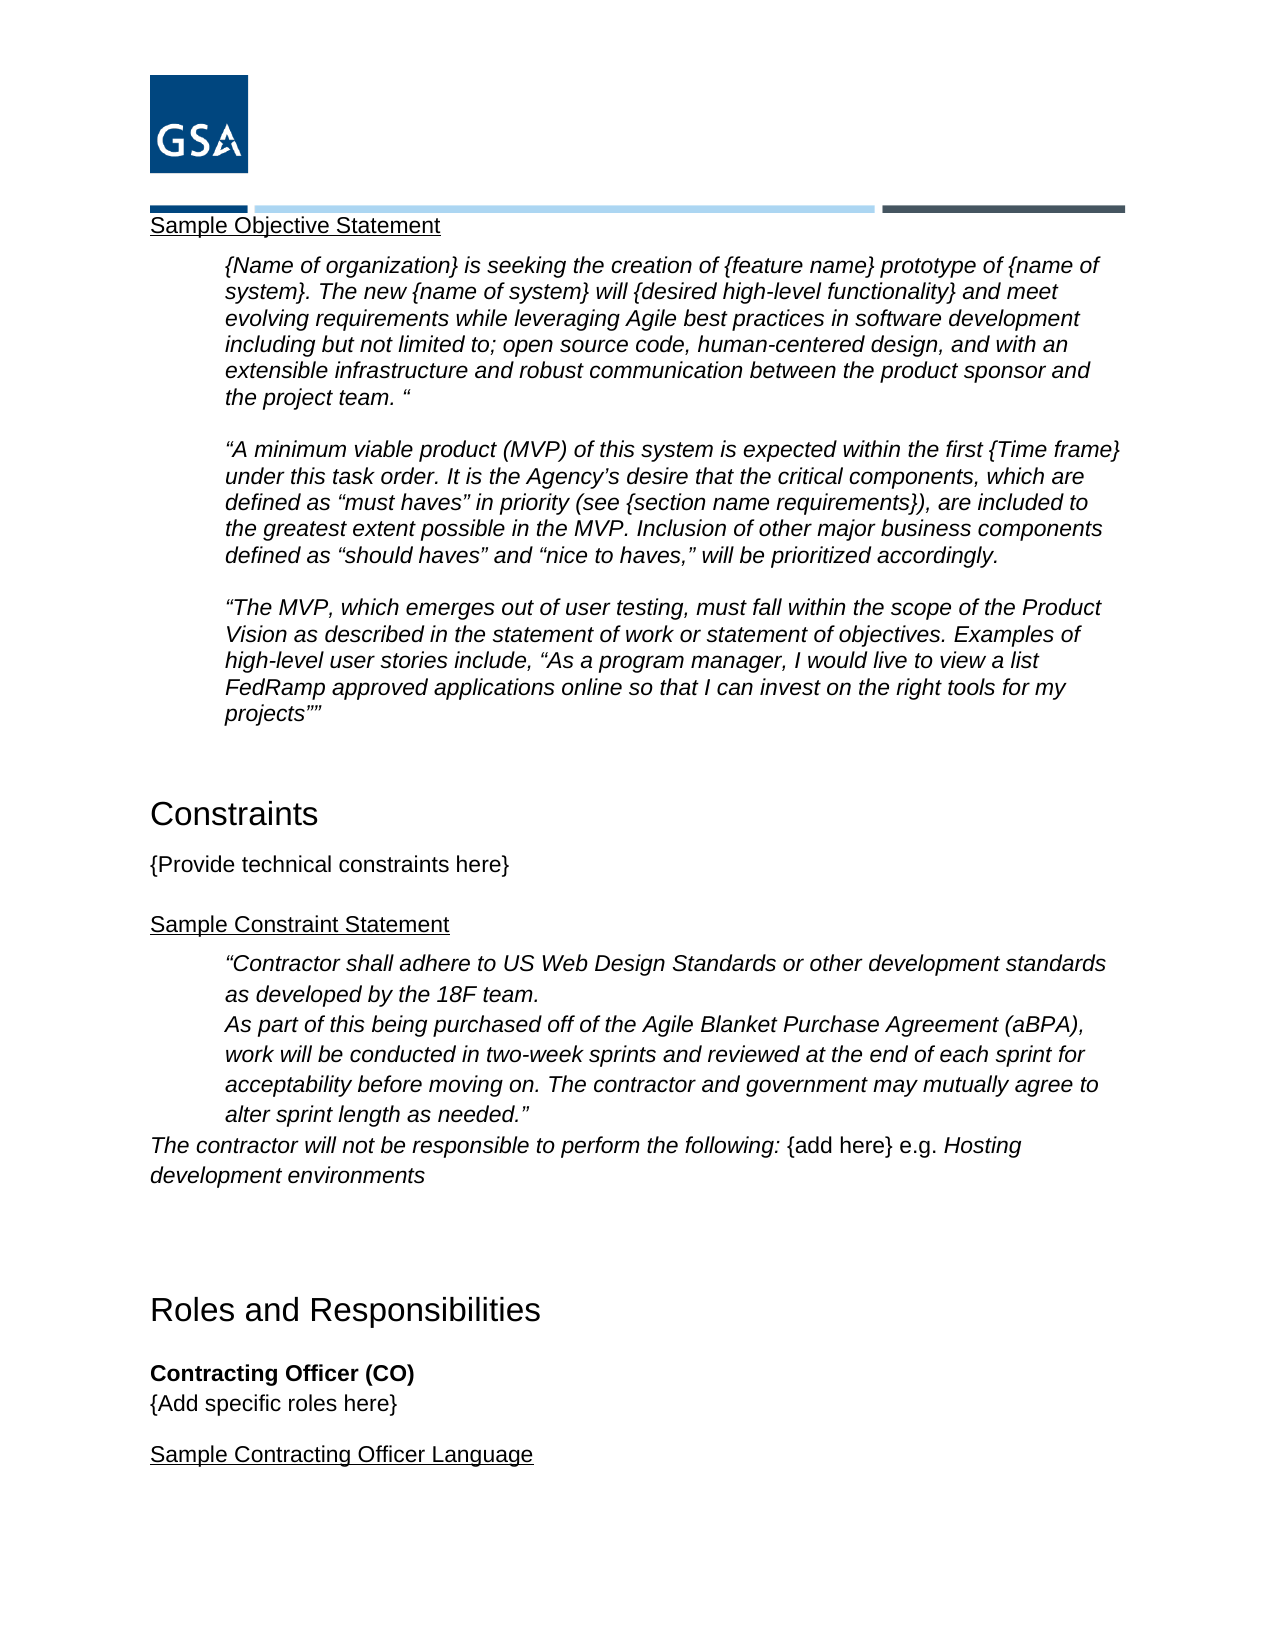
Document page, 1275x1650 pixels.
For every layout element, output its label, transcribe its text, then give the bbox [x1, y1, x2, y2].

text Sample Contracting Officer Language [150, 1441, 1125, 1468]
subtitle Constraints [150, 794, 1125, 832]
text Sample Constraint Statement [150, 911, 1125, 937]
subtitle Roles and Responsibilities [150, 1290, 1125, 1328]
text As part of this being purchased off of the Agile Blanket Purchase Agreement (aBPA), work will be conducted in two-week sprints and reviewed at the end of each sprint for acceptability before moving on. The contractor and government may mutually agree to alter sprint length as needed.” [225, 1011, 1125, 1128]
text “Contractor shall adhere to US Web Design Standards or other development standards as developed by the 18F team. [225, 950, 1125, 1007]
text {Provide technical constraints here} [150, 851, 1125, 877]
text Sample Objective Statement [150, 213, 1125, 239]
text “A minimum viable product (MVP) of this system is expected within the first {Time frame} under this task order. It is the Agency’s desire that the critical components, which are defined as “must haves” in priority (see {section name requirements}), are included to the greatest extent possible in the MVP. Inclusion of other major business components defined as “should haves” and “nice to haves,” will be prioritized accordingly. “The MVP, which emerges out of user testing, must fall within the scope of the Product Vision as described in the statement of work or statement of objectives. Examples of high-level user stories include, “As a program manager, I would live to view a list FedRamp approved applications online so that I can invest on the right tools for my projects”” [225, 436, 1125, 726]
text The contractor will not be responsible to perform the following: {add here} e.g. Hosting development environments [150, 1132, 1125, 1188]
picture [150, 75, 1125, 213]
text Contracting Officer (CO) [150, 1360, 1125, 1386]
text {Add specific roles here} [150, 1390, 1125, 1417]
text {Name of organization} is seeking the creation of {feature name} prototype of {name of system}. The new {name of system} will {desired high-level functionality} and meet evolving requirements while leveraging Agile best practices in software development including but not limited to; open source code, human-centered design, and with an extensible infrastructure and robust communication between the product sponsor and the project team. “ [225, 252, 1125, 410]
